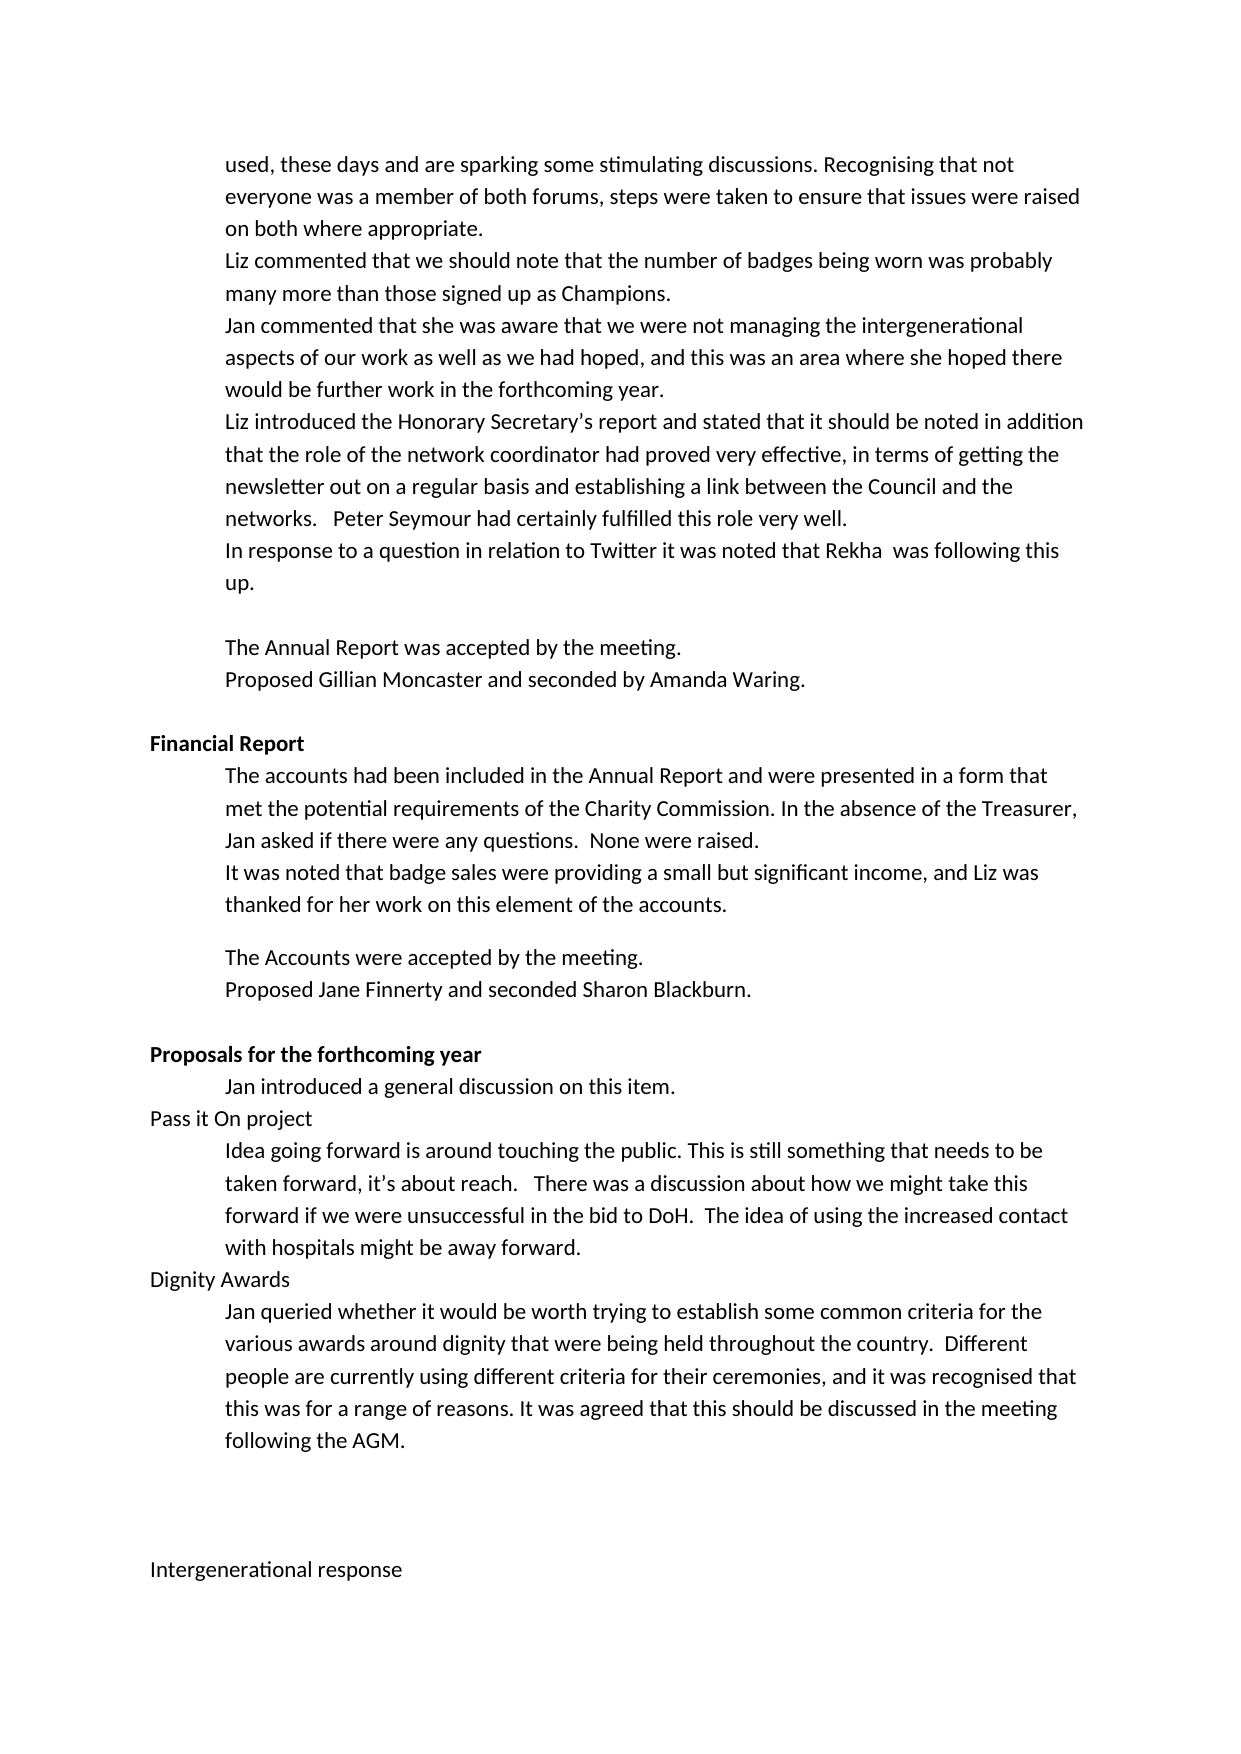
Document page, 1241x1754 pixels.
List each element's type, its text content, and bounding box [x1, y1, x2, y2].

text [150, 150, 1090, 242]
text Jan commented that she was aware that we were not managing the intergenerational aspects of our work as well as we had hoped, and this was an area where she hoped there would be further work in the forthcoming year. [150, 311, 1090, 403]
text Financial Report [150, 729, 1090, 757]
text Liz commented that we should note that the number of badges being worn was probably many more than those signed up as Champions. [150, 247, 1090, 307]
text Jan queried whether it would be worth trying to establish some common criteria for the various awards around dignity that were being held throughout the country. Different people are currently using different criteria for their ceremonies, and it was recognised that this was for a range of reasons. It was agreed that this should be discussed in the meeting following the AGM. [150, 1297, 1090, 1454]
text The Annual Report was accepted by the meeting. [150, 633, 1090, 661]
text The accounts had been included in the Annual Report and were presented in a form that met the potential requirements of the Charity Commission. In the absence of the Treasurer, Jan asked if there were any questions. None were raised. [150, 762, 1090, 854]
text Liz introduced the Honorary Secretary’s report and stated that it should be noted in addition that the role of the network coordinator had proved very effective, in terms of getting the newsletter out on a regular basis and establishing a link between the Council and the networks. Peter Seymour had certainly fulfilled this role very well. [150, 407, 1090, 532]
text Dignity Awards [150, 1265, 1090, 1293]
text Intergenerational response [150, 1555, 1090, 1583]
text Jan introduced a general discussion on this item. [150, 1072, 1090, 1100]
text Proposed Gillian Moncaster and seconded by Amanda Waring. [150, 665, 1090, 693]
text Pass it On project [150, 1104, 1090, 1132]
text Idea going forward is around touching the public. This is still something that needs to be taken forward, it’s about reach. There was a discussion about how we might take this forward if we were unsuccessful in the bid to DoH. The idea of using the increased contact with hospitals might be away forward. [150, 1136, 1090, 1261]
text It was noted that badge sales were providing a small but significant income, and Liz was thanked for her work on this element of the accounts. [150, 858, 1090, 918]
text In response to a question in relation to Twitter it was noted that Rekha was following this up. [150, 536, 1090, 596]
text The Accounts were accepted by the meeting. [150, 943, 1090, 971]
text Proposed Jane Finnerty and seconded Sharon Blackburn. [150, 976, 1090, 1003]
text Proposals for the forthcoming year [150, 1040, 1090, 1068]
